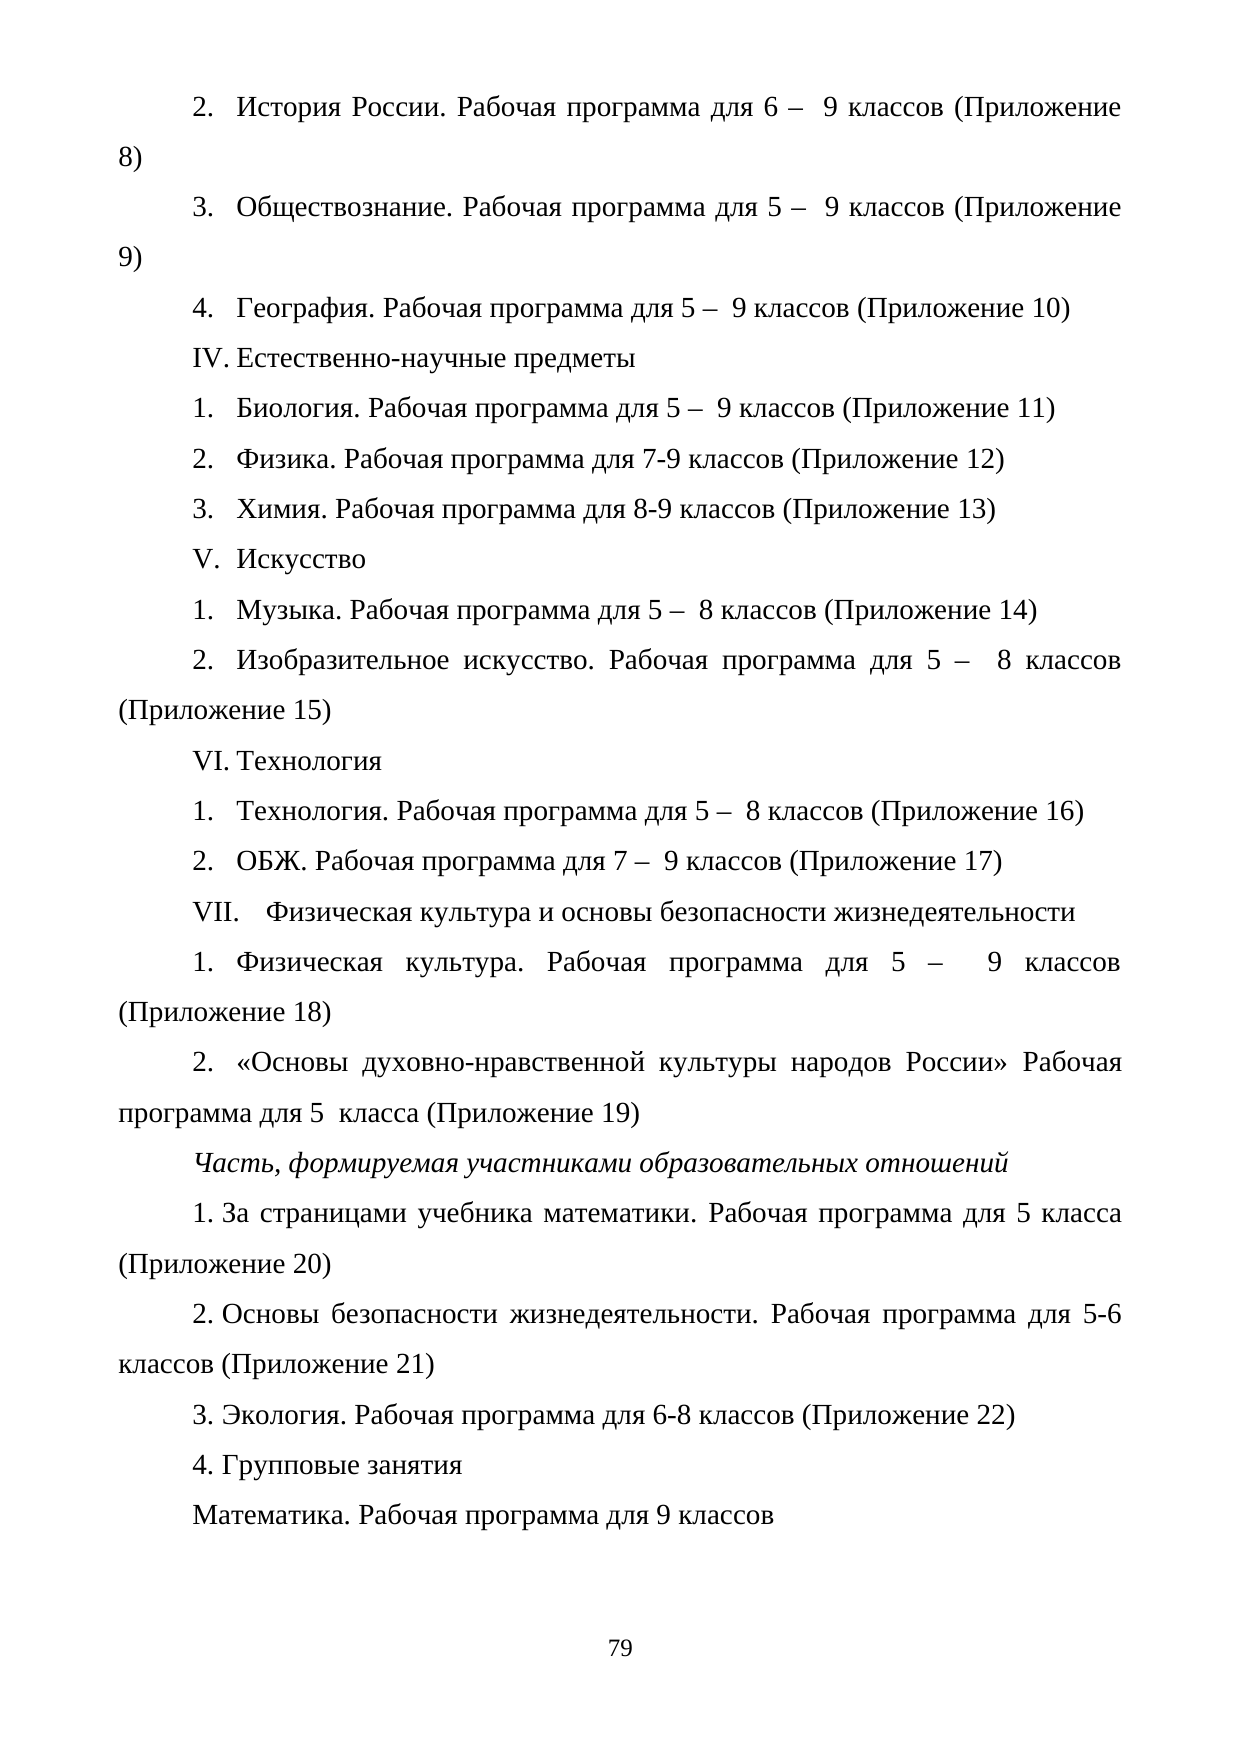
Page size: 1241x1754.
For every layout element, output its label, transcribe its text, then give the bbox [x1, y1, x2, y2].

list Основы безопасности жизнедеятельности. Рабочая программа для 5-6 классов (Приложение 21) [118, 1296, 1122, 1380]
list Биология. Рабочая программа для 5 – 9 классов (Приложение 11) [118, 391, 1122, 424]
text Математика. Рабочая программа для 9 классов [118, 1497, 1122, 1531]
list Музыка. Рабочая программа для 5 – 8 классов (Приложение 14) [118, 592, 1122, 625]
text Часть, формируемая участниками образовательных отношений [118, 1145, 1122, 1179]
list Физика. Рабочая программа для 7-9 классов (Приложение 12) [118, 441, 1122, 474]
list Изобразительное искусство. Рабочая программа для 5 – 8 классов (Приложение 15) [118, 642, 1122, 726]
list География. Рабочая программа для 5 – 9 классов (Приложение 10) [118, 290, 1122, 323]
list Технология. Рабочая программа для 5 – 8 классов (Приложение 16) [118, 793, 1122, 827]
list История России. Рабочая программа для 6 – 9 классов (Приложение 8) [118, 89, 1122, 172]
list Технология [118, 743, 1122, 776]
list Искусство [118, 541, 1122, 575]
list Групповые занятия [118, 1447, 1122, 1481]
list Химия. Рабочая программа для 8-9 классов (Приложение 13) [118, 491, 1122, 525]
list Естественно-научные предметы [118, 340, 1122, 374]
list Экология. Рабочая программа для 6-8 классов (Приложение 22) [118, 1397, 1122, 1430]
list Физическая культура. Рабочая программа для 5 – 9 классов (Приложение 18) [118, 944, 1122, 1028]
list «Основы духовно-нравственной культуры народов России» Рабочая программа для 5 класса (Приложение 19) [118, 1044, 1122, 1128]
list За страницами учебника математики. Рабочая программа для 5 класса (Приложение 20) [118, 1196, 1122, 1279]
list Физическая культура и основы безопасности жизнедеятельности [118, 894, 1122, 927]
list ОБЖ. Рабочая программа для 7 – 9 классов (Приложение 17) [118, 843, 1122, 877]
list Обществознание. Рабочая программа для 5 – 9 классов (Приложение 9) [118, 189, 1122, 273]
